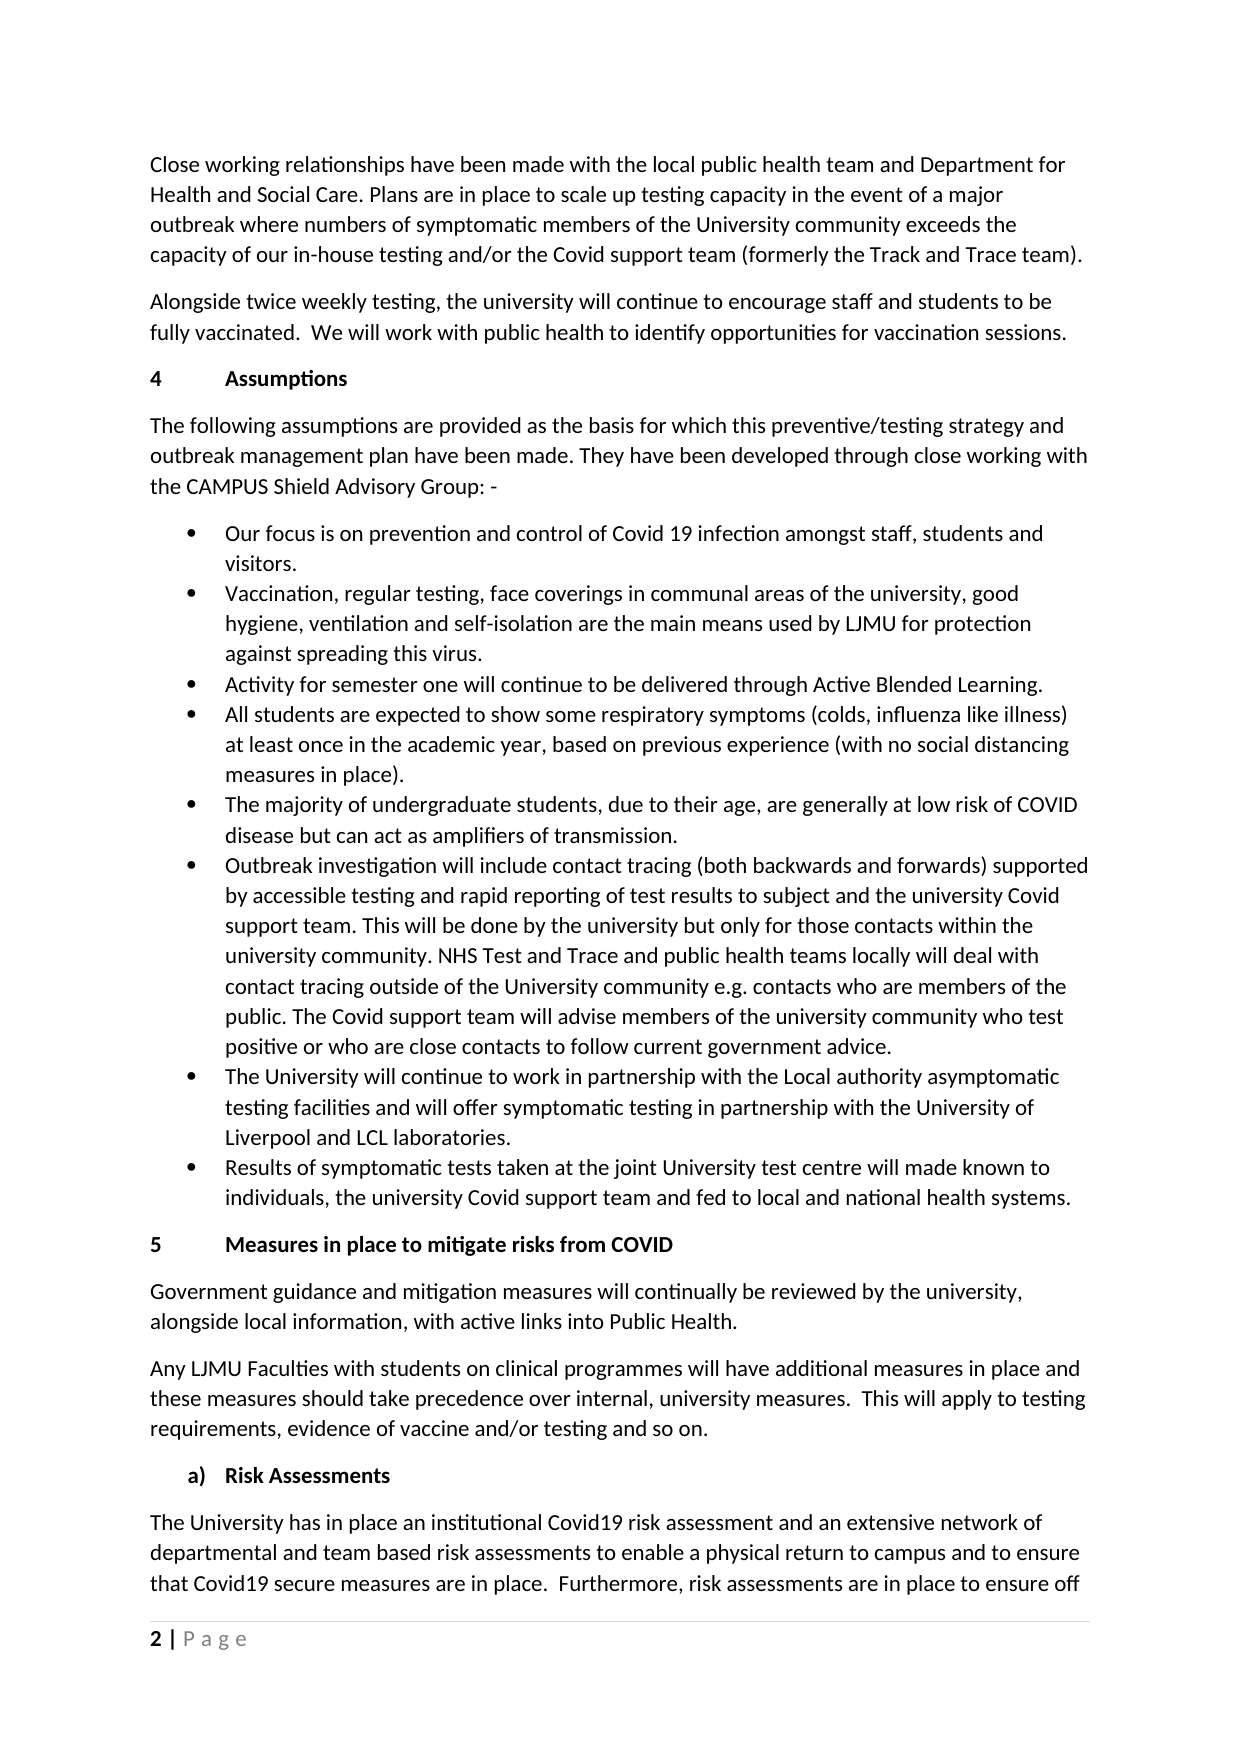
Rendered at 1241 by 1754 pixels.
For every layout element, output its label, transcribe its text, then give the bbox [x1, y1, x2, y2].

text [150, 1508, 1090, 1597]
text 5 Measures in place to mitigate risks from COVID [150, 1230, 1090, 1258]
text The following assumptions are provided as the basis for which this preventive/testing strategy and outbreak management plan have been made. They have been developed through close working with the CAMPUS Shield Advisory Group: - [150, 411, 1090, 500]
list All students are expected to show some respiratory symptoms (colds, influenza like illness) at least once in the academic year, based on previous experience (with no social distancing measures in place). [187, 700, 1090, 788]
list Outbreak investigation will include contact tracing (both backwards and forwards) supported by accessible testing and rapid reporting of test results to subject and the university Covid support team. This will be done by the university but only for those contacts within the university community. NHS Test and Trace and public health teams locally will deal with contact tracing outside of the University community e.g. contacts who are members of the public. The Covid support team will advise members of the university community who test positive or who are close contacts to follow current government advice. [187, 851, 1090, 1060]
text Any LJMU Faculties with students on clinical programmes will have additional measures in place and these measures should take precedence over internal, university measures. This will apply to testing requirements, evidence of vaccine and/or testing and so on. [150, 1354, 1090, 1443]
list Results of symptomatic tests taken at the joint University test centre will made known to individuals, the university Covid support team and fed to local and national health systems. [187, 1153, 1090, 1211]
list Our focus is on prevention and control of Covid 19 infection amongst staff, students and visitors. [187, 519, 1090, 577]
list Risk Assessments [187, 1461, 1090, 1489]
text Alongside twice weekly testing, the university will continue to encourage staff and students to be fully vaccinated. We will work with public health to identify opportunities for vaccination sessions. [150, 287, 1090, 346]
list The majority of undergraduate students, due to their age, are generally at low risk of COVID disease but can act as amplifiers of transmission. [187, 791, 1090, 849]
text Close working relationships have been made with the local public health team and Department for Health and Social Care. Plans are in place to scale up testing capacity in the event of a major outbreak where numbers of symptomatic members of the University community exceeds the capacity of our in-house testing and/or the Covid support team (formerly the Track and Trace team). [150, 150, 1090, 269]
list Activity for semester one will continue to be delivered through Active Blended Learning. [187, 670, 1090, 698]
list Vaccination, regular testing, face coverings in communal areas of the university, good hygiene, ventilation and self-isolation are the main means used by LJMU for protection against spreading this virus. [187, 579, 1090, 668]
text 4 Assumptions [150, 364, 1090, 393]
list The University will continue to work in partnership with the Local authority asymptomatic testing facilities and will offer symptomatic testing in partnership with the University of Liverpool and LCL laboratories. [187, 1062, 1090, 1151]
text Government guidance and mitigation measures will continually be reviewed by the university, alongside local information, with active links into Public Health. [150, 1277, 1090, 1335]
